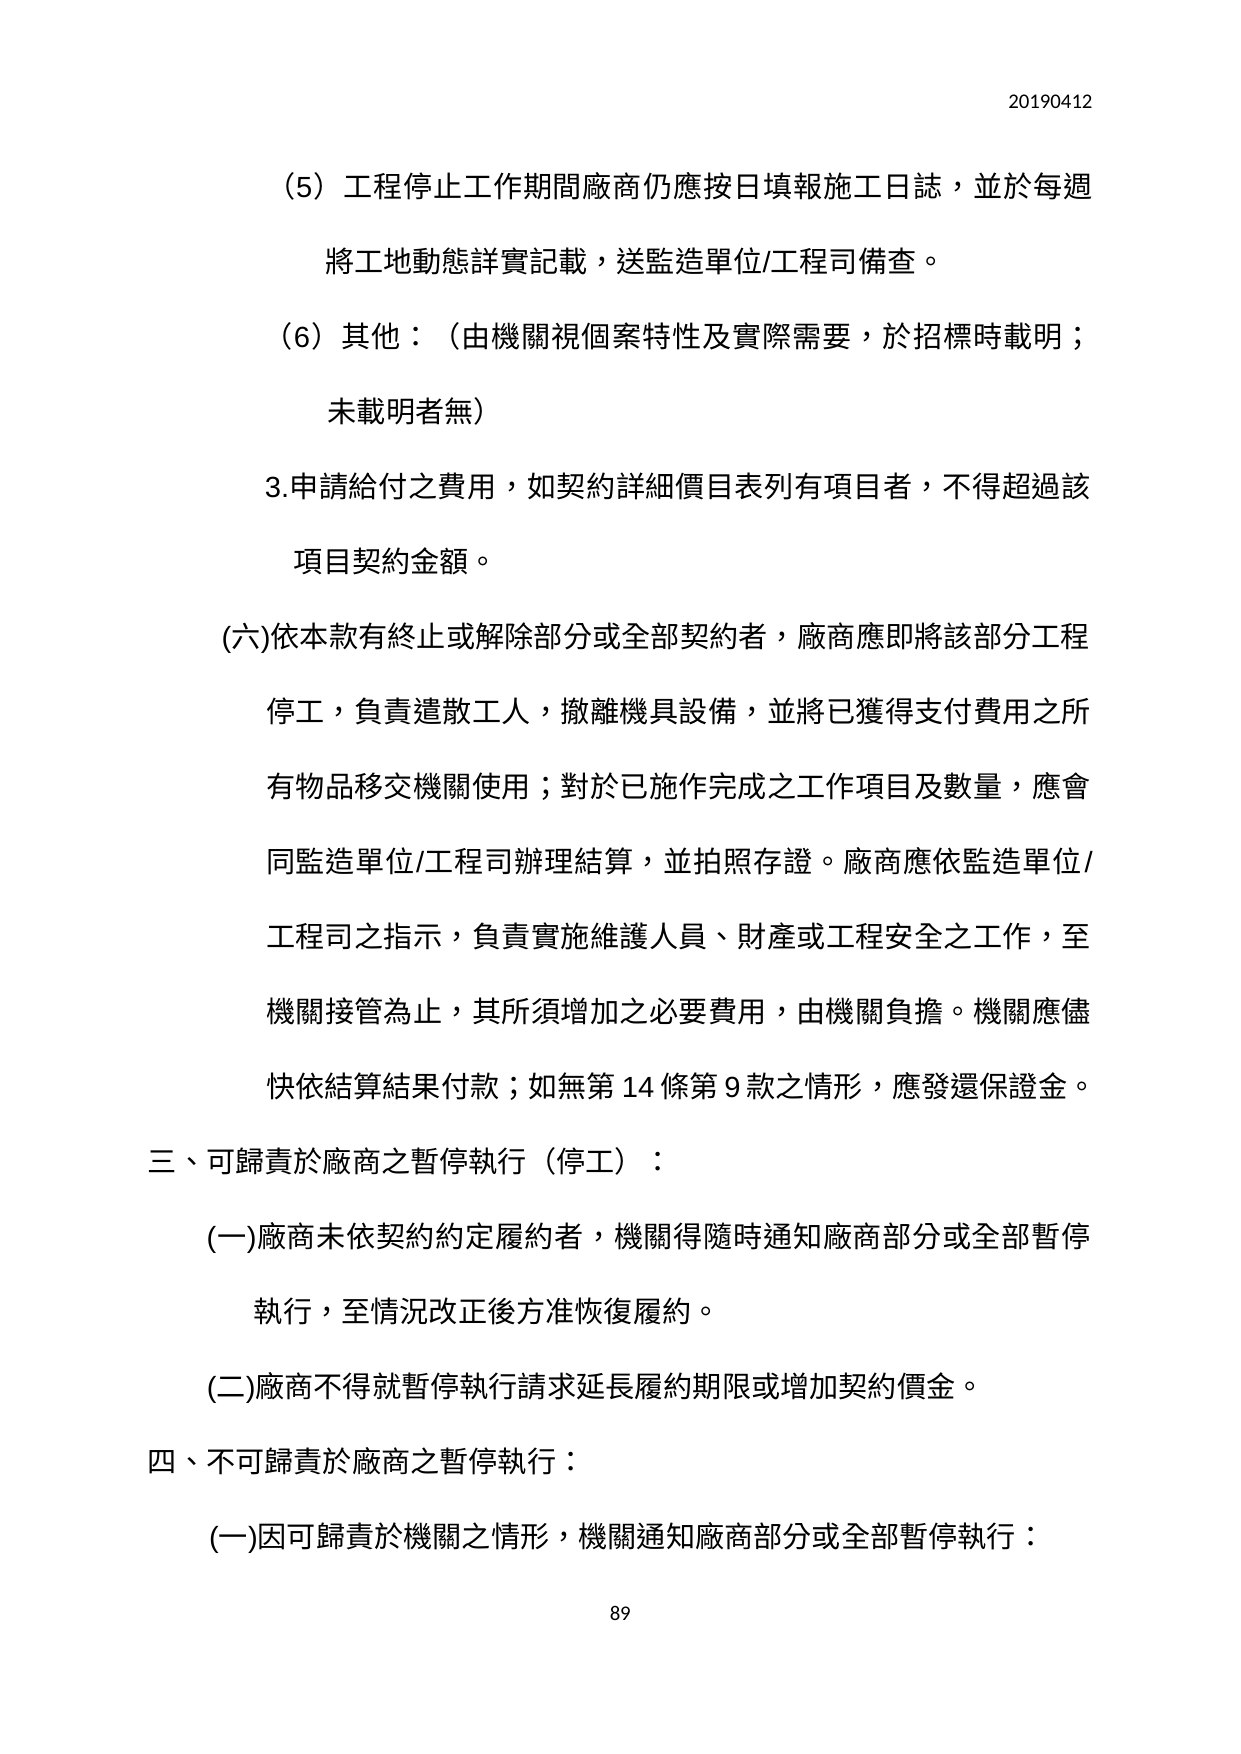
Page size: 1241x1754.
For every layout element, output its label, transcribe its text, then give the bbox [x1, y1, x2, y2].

text 三、可歸責於廠商之暫停執行（停工）： [148, 1123, 1092, 1198]
text (二)廠商不得就暫停執行請求延長履約期限或增加契約價金。 [148, 1348, 1092, 1423]
text （5）工程停止工作期間廠商仍應按日填報施工日誌，並於每週將工地動態詳實記載，送監造單位/工程司備查。 [266, 148, 1092, 298]
text 四、不可歸責於廠商之暫停執行： [148, 1423, 1092, 1498]
text （6）其他：（由機關視個案特性及實際需要，於招標時載明；未載明者無） [253, 298, 1092, 448]
text 3.申請給付之費用，如契約詳細價目表列有項目者，不得超過該項目契約金額。 [264, 448, 1092, 598]
text (一)廠商未依契約約定履約者，機關得隨時通知廠商部分或全部暫停執行，至情況改正後方准恢復履約。 [206, 1198, 1092, 1348]
text (六)依本款有終止或解除部分或全部契約者，廠商應即將該部分工程停工，負責遣散工人，撤離機具設備，並將已獲得支付費用之所有物品移交機關使用；對於已施作完成之工作項目及數量，應會同監造單位/工程司辦理結算，並拍照存證。廠商應依監造單位/工程司之指示，負責實施維護人員、財產或工程安全之工作，至機關接管為止，其所須增加之必要費用，由機關負擔。機關應儘快依結算結果付款；如無第14條第9款之情形，應發還保證金。 [221, 598, 1092, 1123]
text (一)因可歸責於機關之情形，機關通知廠商部分或全部暫停執行： [148, 1498, 1092, 1573]
